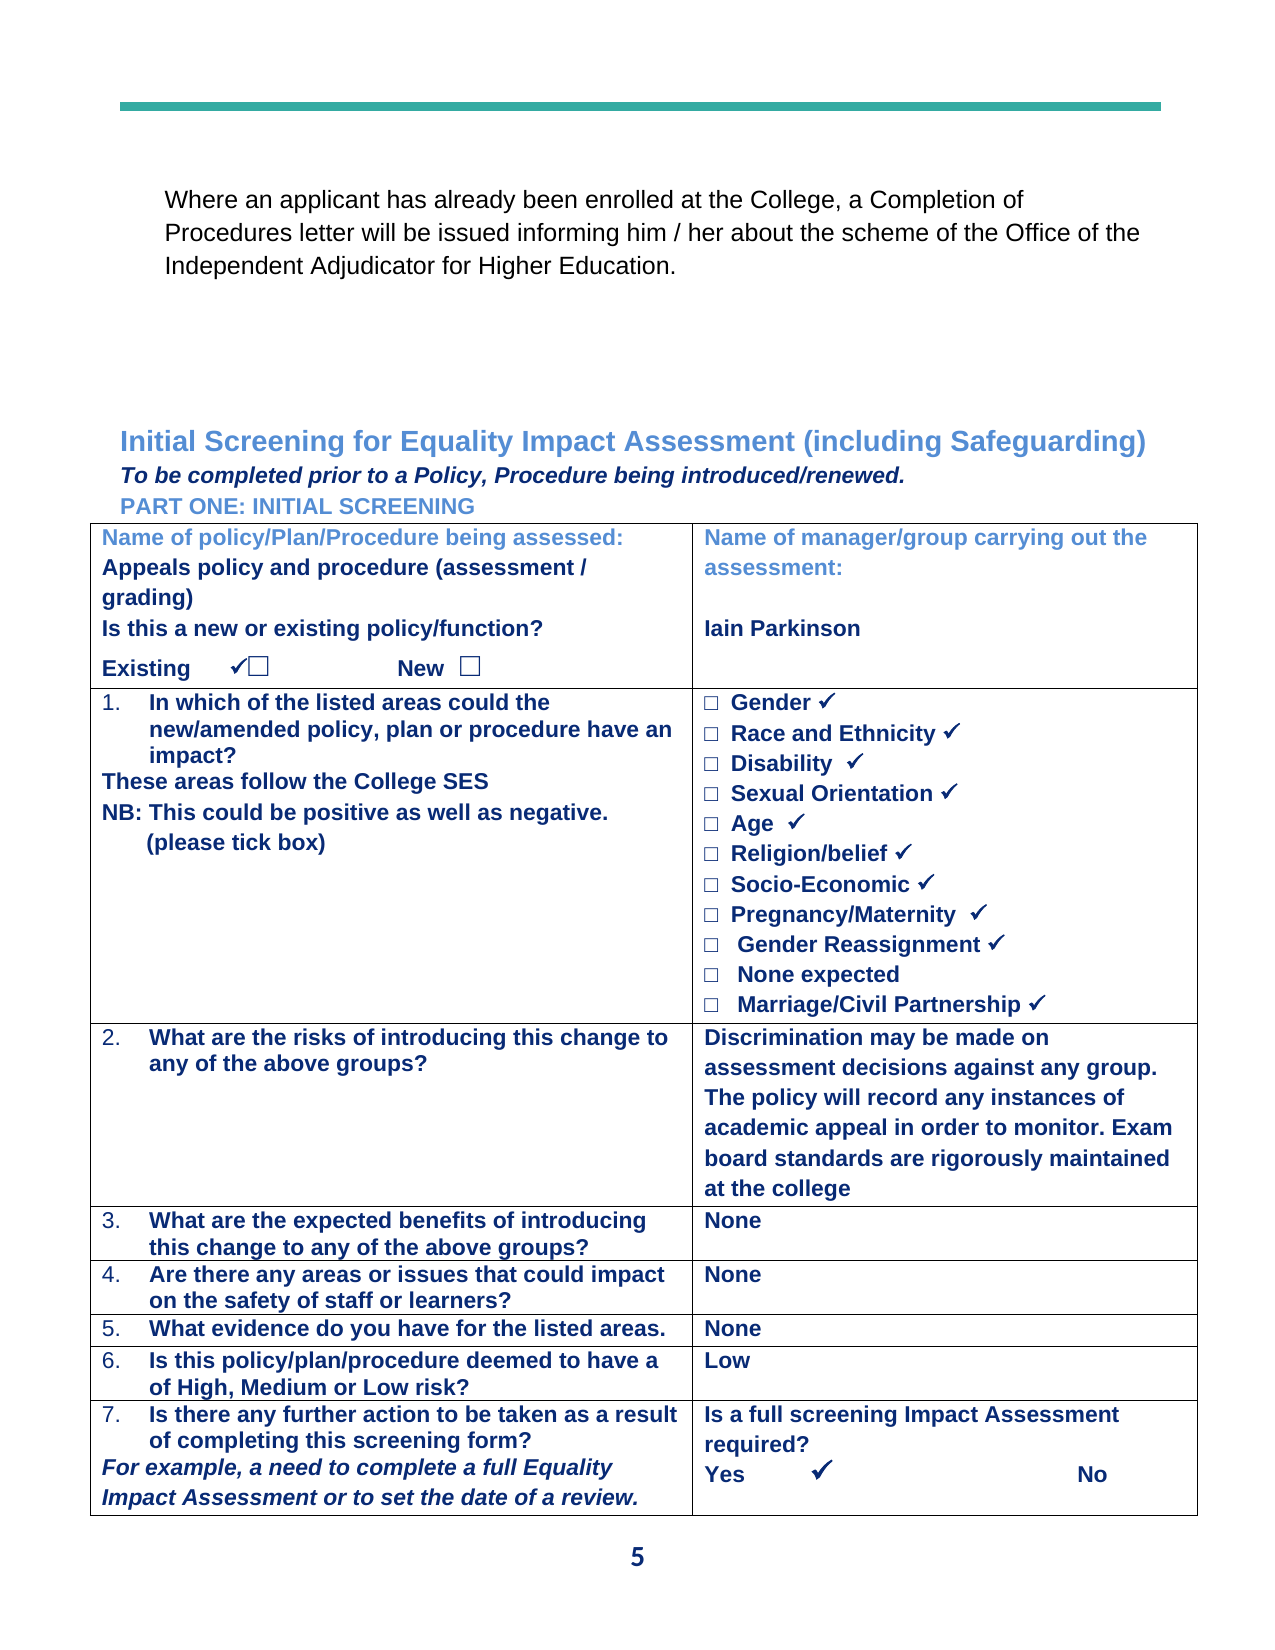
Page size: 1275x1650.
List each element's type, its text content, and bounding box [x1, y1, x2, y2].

table_cell None [693, 1207, 1197, 1260]
table_header Name of policy/Plan/Procedure being assessed: Appeals policy and procedure (assessment / grading) Is this a new or existing policy/function? Existing □ New □ [91, 524, 692, 688]
table_cell Discrimination may be made on assessment decisions against any group. The policy will record any instances of academic appeal in order to monitor. Exam board standards are rigorously maintained at the college [693, 1024, 1197, 1206]
text PART ONE: INITIAL SCREENING [120, 493, 1155, 519]
text Where an applicant has already been enrolled at the College, a Completion of Procedures letter will be issued informing him / her about the scheme of the Office of the Independent Adjudicator for Higher Education. [164, 185, 1155, 280]
table_cell None [693, 1261, 1197, 1314]
table_cell Low [693, 1347, 1197, 1400]
table_cell Is this policy/plan/procedure deemed to have a of High, Medium or Low risk? [91, 1347, 692, 1400]
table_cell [693, 1401, 1197, 1515]
table_cell What are the risks of introducing this change to any of the above groups? [91, 1024, 692, 1206]
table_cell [91, 1401, 692, 1515]
table_cell Are there any areas or issues that could impact on the safety of staff or learners? [91, 1261, 692, 1314]
table_cell □ Gender □ Race and Ethnicity □ Disability □ Sexual Orientation □ Age □ Religion/belief □ Socio-Economic □ Pregnancy/Maternity □ Gender Reassignment □ None expected □ Marriage/Civil Partnership [693, 689, 1197, 1023]
table_cell What evidence do you have for the listed areas. [91, 1315, 692, 1346]
text Initial Screening for Equality Impact Assessment (including Safeguarding) [120, 424, 1155, 457]
text To be completed prior to a Policy, Procedure being introduced/renewed. [120, 462, 1155, 489]
table_cell What are the expected benefits of introducing this change to any of the above groups? [91, 1207, 692, 1260]
table_header Name of manager/group carrying out the assessment: Iain Parkinson [693, 524, 1197, 688]
table_cell In which of the listed areas could the new/amended policy, plan or procedure have an impact? These areas follow the College SES NB: This could be positive as well as negative. (please tick box) [91, 689, 692, 1023]
table_cell None [693, 1315, 1197, 1346]
